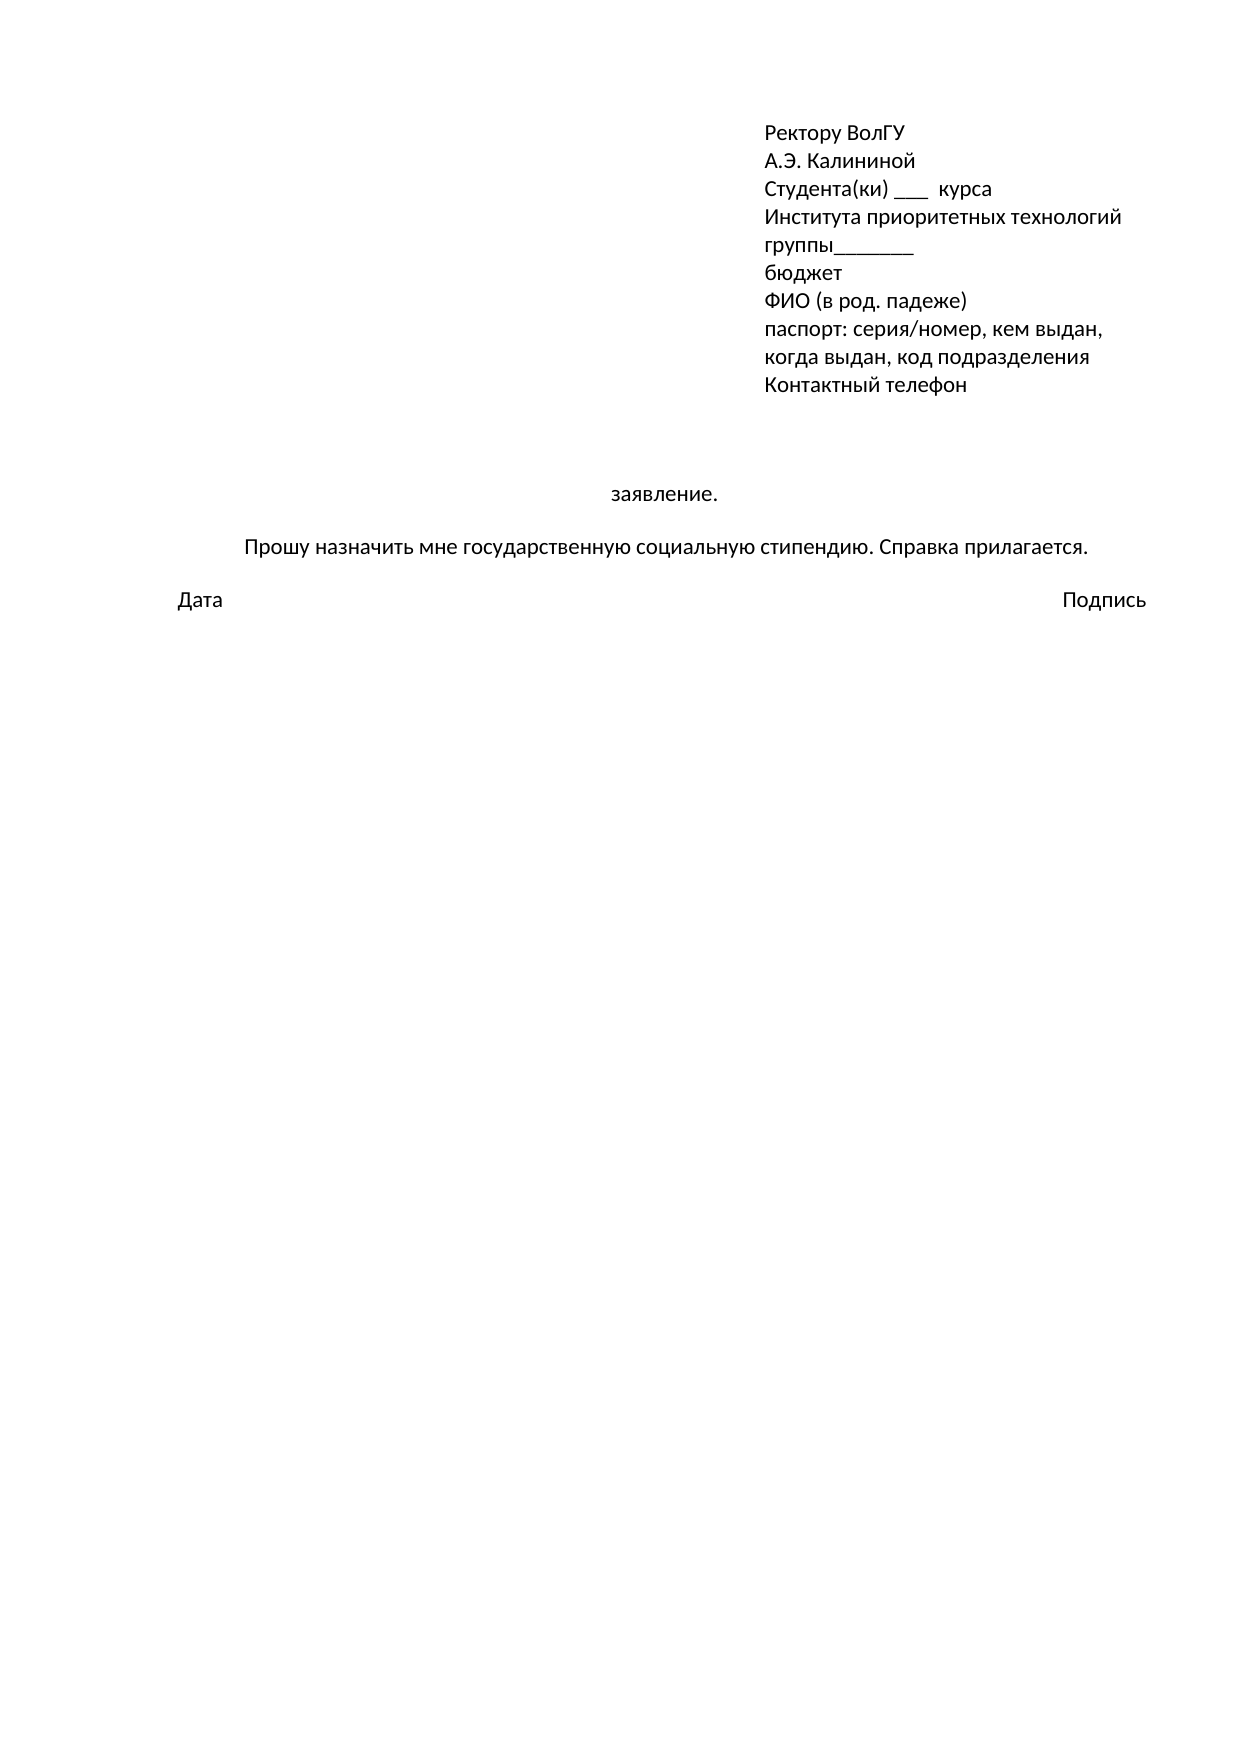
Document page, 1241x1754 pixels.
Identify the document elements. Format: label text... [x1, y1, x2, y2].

text Прошу назначить мне государственную социальную стипендию. Справка прилагается. [177, 532, 1152, 560]
text Дата Подпись [177, 585, 1152, 613]
text заявление. [177, 479, 1152, 507]
table_header Ректору ВолГУ А.Э. Калининой Студента(ки) ___ курса Института приоритетных технологий группы_______ бюджет ФИО (в род. падеже) паспорт: серия/номер, кем выдан, когда выдан, код подразделения Контактный телефон [753, 118, 1163, 426]
